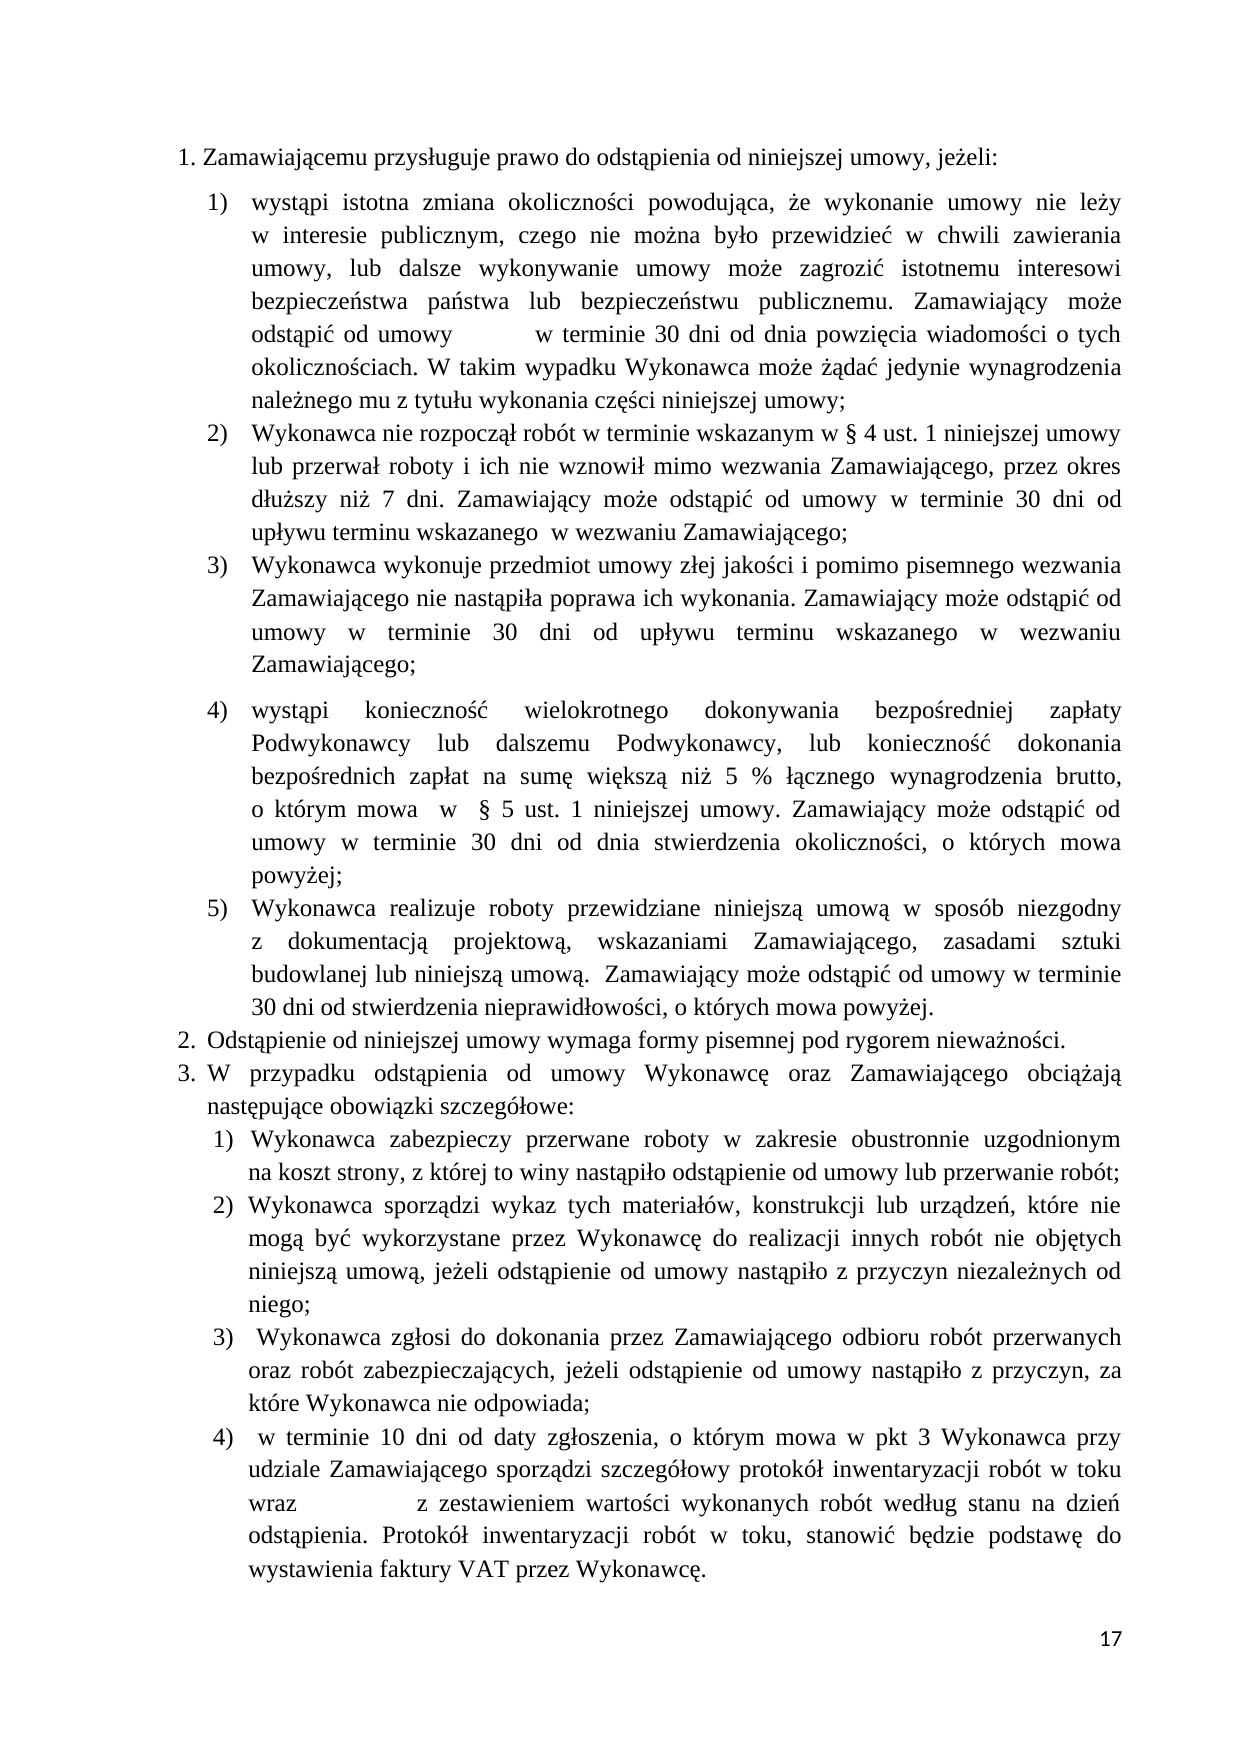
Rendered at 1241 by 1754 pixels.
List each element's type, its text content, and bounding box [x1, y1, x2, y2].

list wystąpi konieczność wielokrotnego dokonywania bezpośredniej zapłaty Podwykonawcy lub dalszemu Podwykonawcy, lub konieczność dokonania bezpośrednich zapłat na sumę większą niż 5 % łącznego wynagrodzenia brutto, o którym mowa w § 5 ust. 1 niniejszej umowy. Zamawiający może odstąpić od umowy w terminie 30 dni od dnia stwierdzenia okoliczności, o których mowa powyżej; [207, 695, 1122, 889]
list Wykonawca wykonuje przedmiot umowy złej jakości i pomimo pisemnego wezwania Zamawiającego nie nastąpiła poprawa ich wykonania. Zamawiający może odstąpić od umowy w terminie 30 dni od upływu terminu wskazanego w wezwaniu Zamawiającego; [207, 551, 1122, 678]
list Wykonawca zgłosi do dokonania przez Zamawiającego odbioru robót przerwanych oraz robót zabezpieczających, jeżeli odstąpienie od umowy nastąpiło z przyczyn, za które Wykonawca nie odpowiada; [213, 1322, 1122, 1417]
text 1. Zamawiającemu przysługuje prawo do odstąpienia od niniejszej umowy, jeżeli: [177, 142, 1122, 171]
list Wykonawca nie rozpoczął robót w terminie wskazanym w § 4 ust. 1 niniejszej umowy lub przerwał roboty i ich nie wznowił mimo wezwania Zamawiającego, przez okres dłuższy niż 7 dni. Zamawiający może odstąpić od umowy w terminie 30 dni od upływu terminu wskazanego w wezwaniu Zamawiającego; [207, 418, 1122, 546]
list wystąpi istotna zmiana okoliczności powodująca, że wykonanie umowy nie leży w interesie publicznym, czego nie można było przewidzieć w chwili zawierania umowy, lub dalsze wykonywanie umowy może zagrozić istotnemu interesowi bezpieczeństwa państwa lub bezpieczeństwu publicznemu. Zamawiający może odstąpić od umowy w terminie 30 dni od dnia powzięcia wiadomości o tych okolicznościach. W takim wypadku Wykonawca może żądać jedynie wynagrodzenia należnego mu z tytułu wykonania części niniejszej umowy; [207, 187, 1122, 414]
list w terminie 10 dni od daty zgłoszenia, o którym mowa w pkt 3 Wykonawca przy udziale Zamawiającego sporządzi szczegółowy protokół inwentaryzacji robót w toku wraz z zestawieniem wartości wykonanych robót według stanu na dzień odstąpienia. Protokół inwentaryzacji robót w toku, stanowić będzie podstawę do wystawienia faktury VAT przez Wykonawcę. [213, 1422, 1122, 1582]
list Wykonawca realizuje roboty przewidziane niniejszą umową w sposób niezgodny z dokumentacją projektową, wskazaniami Zamawiającego, zasadami sztuki budowlanej lub niniejszą umową. Zamawiający może odstąpić od umowy w terminie 30 dni od stwierdzenia nieprawidłowości, o których mowa powyżej. [207, 893, 1122, 1021]
list W przypadku odstąpienia od umowy Wykonawcę oraz Zamawiającego obciążają następujące obowiązki szczegółowe: [177, 1058, 1122, 1120]
list Wykonawca sporządzi wykaz tych materiałów, konstrukcji lub urządzeń, które nie mogą być wykorzystane przez Wykonawcę do realizacji innych robót nie objętych niniejszą umową, jeżeli odstąpienie od umowy nastąpiło z przyczyn niezależnych od niego; [213, 1190, 1122, 1318]
list Odstąpienie od niniejszej umowy wymaga formy pisemnej pod rygorem nieważności. [177, 1025, 1122, 1054]
list Wykonawca zabezpieczy przerwane roboty w zakresie obustronnie uzgodnionym na koszt strony, z której to winy nastąpiło odstąpienie od umowy lub przerwanie robót; [213, 1124, 1122, 1186]
